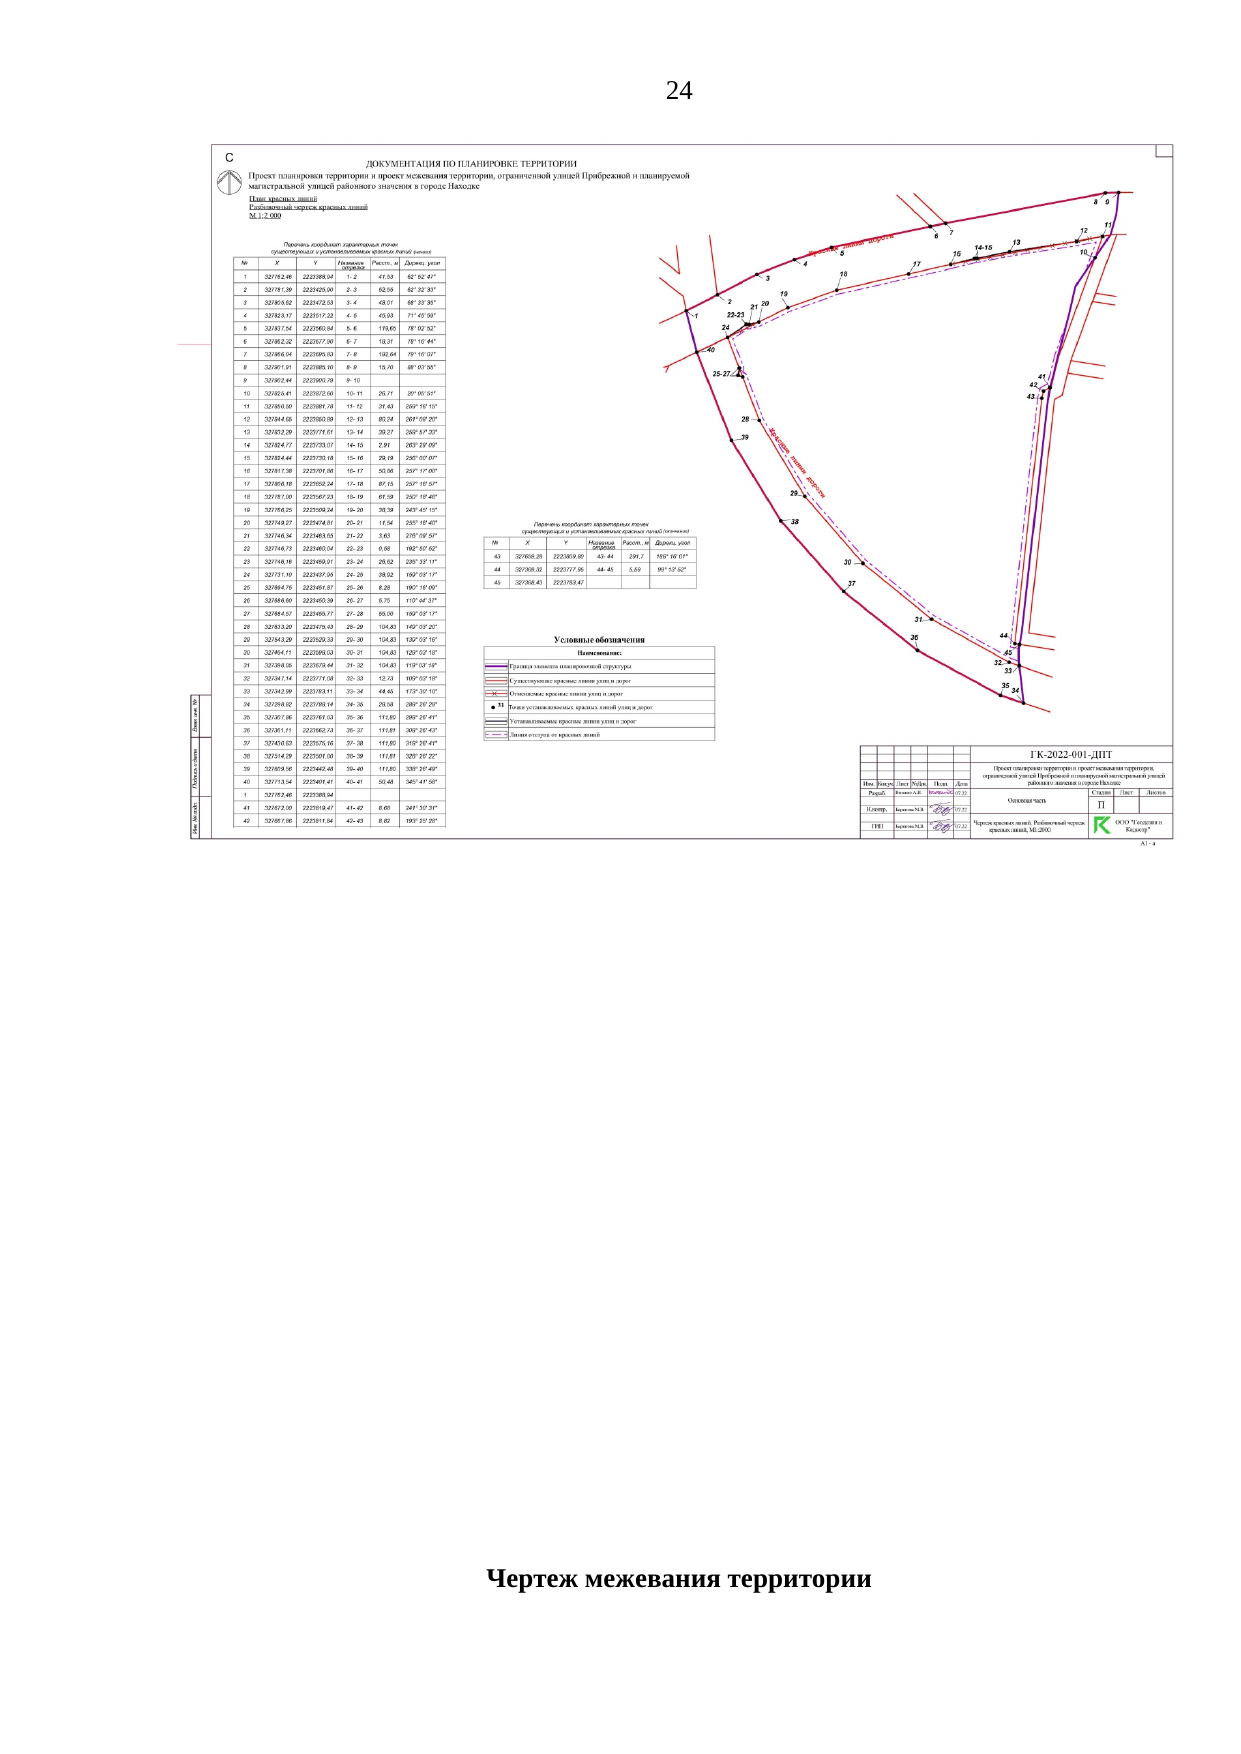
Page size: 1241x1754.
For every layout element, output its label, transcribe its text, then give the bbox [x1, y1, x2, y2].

picture [177, 136, 1181, 846]
text Чертеж межевания территории [177, 1562, 1181, 1593]
